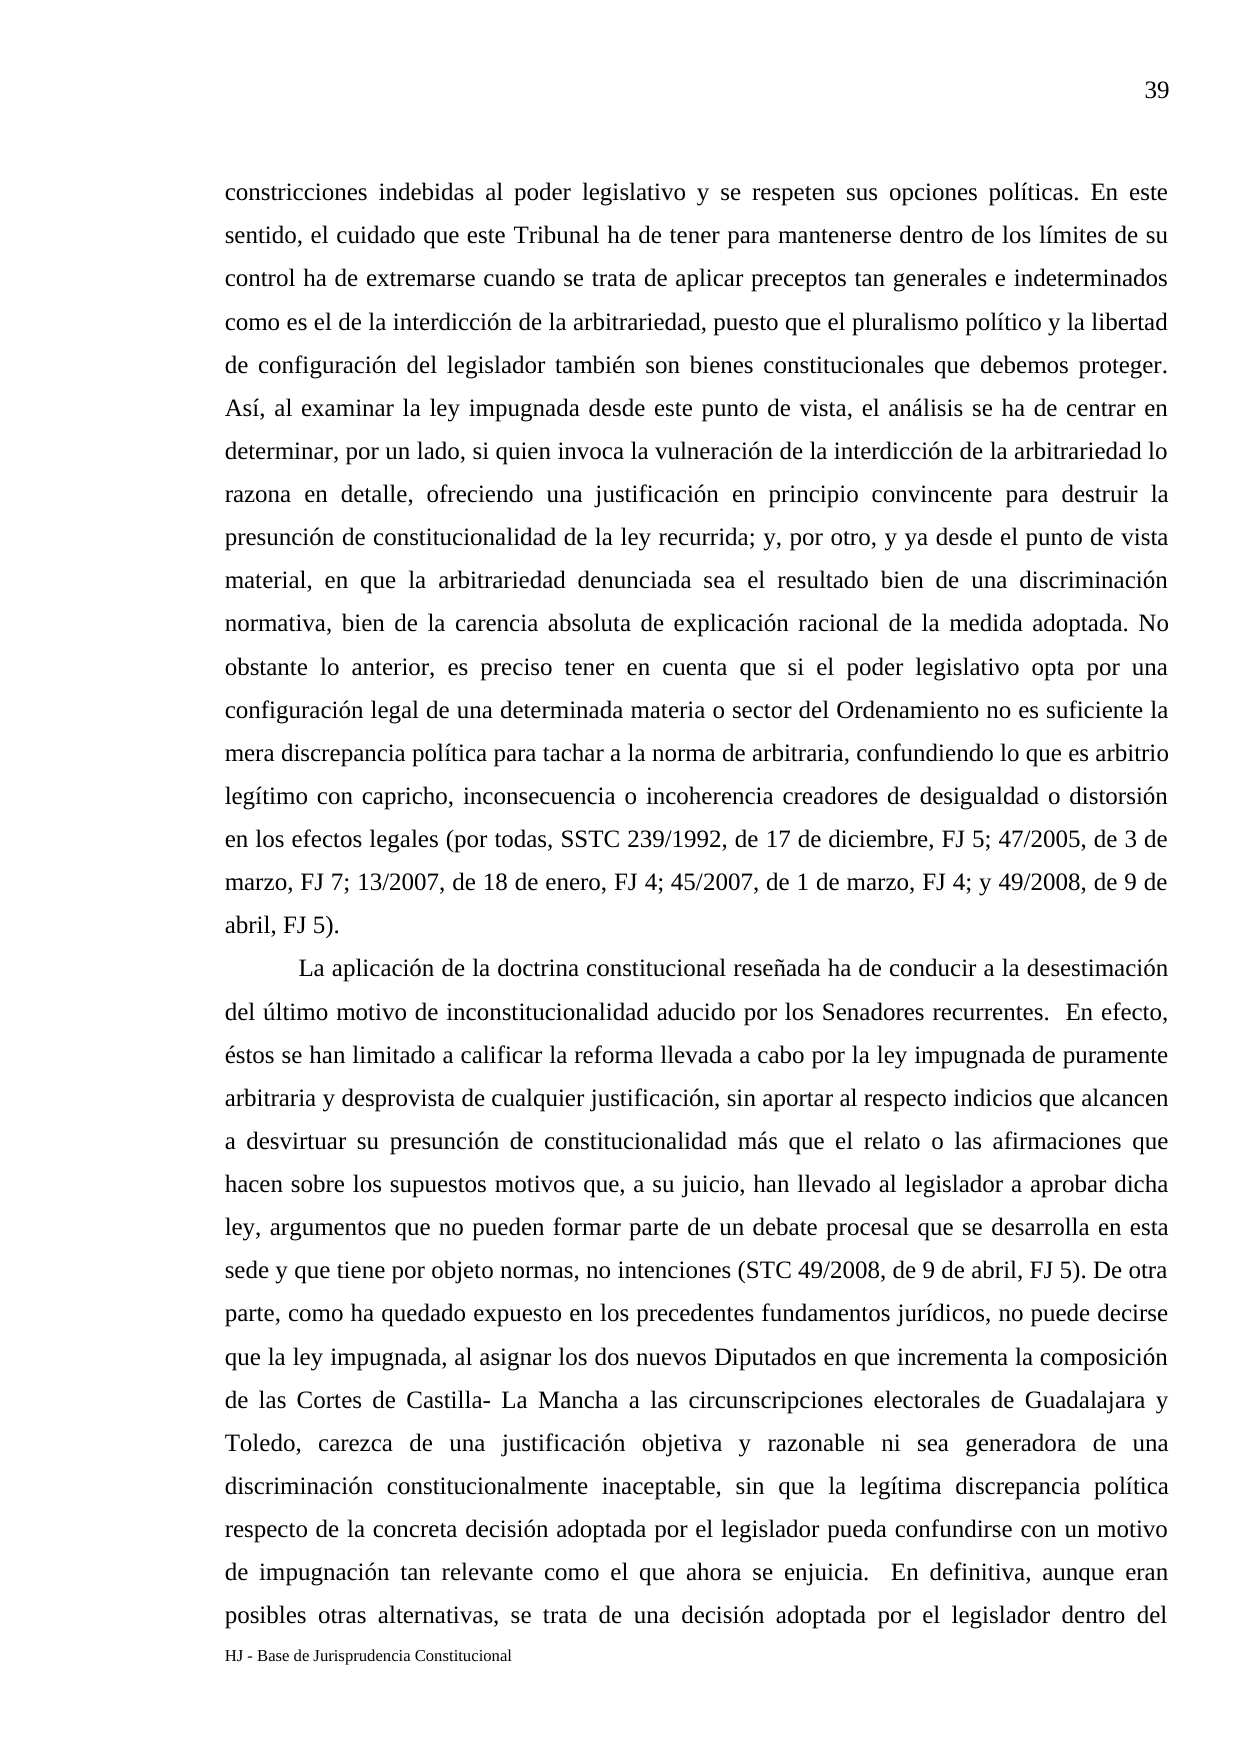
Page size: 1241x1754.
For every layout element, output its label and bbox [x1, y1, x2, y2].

text [224, 953, 1169, 1629]
text [224, 177, 1169, 939]
